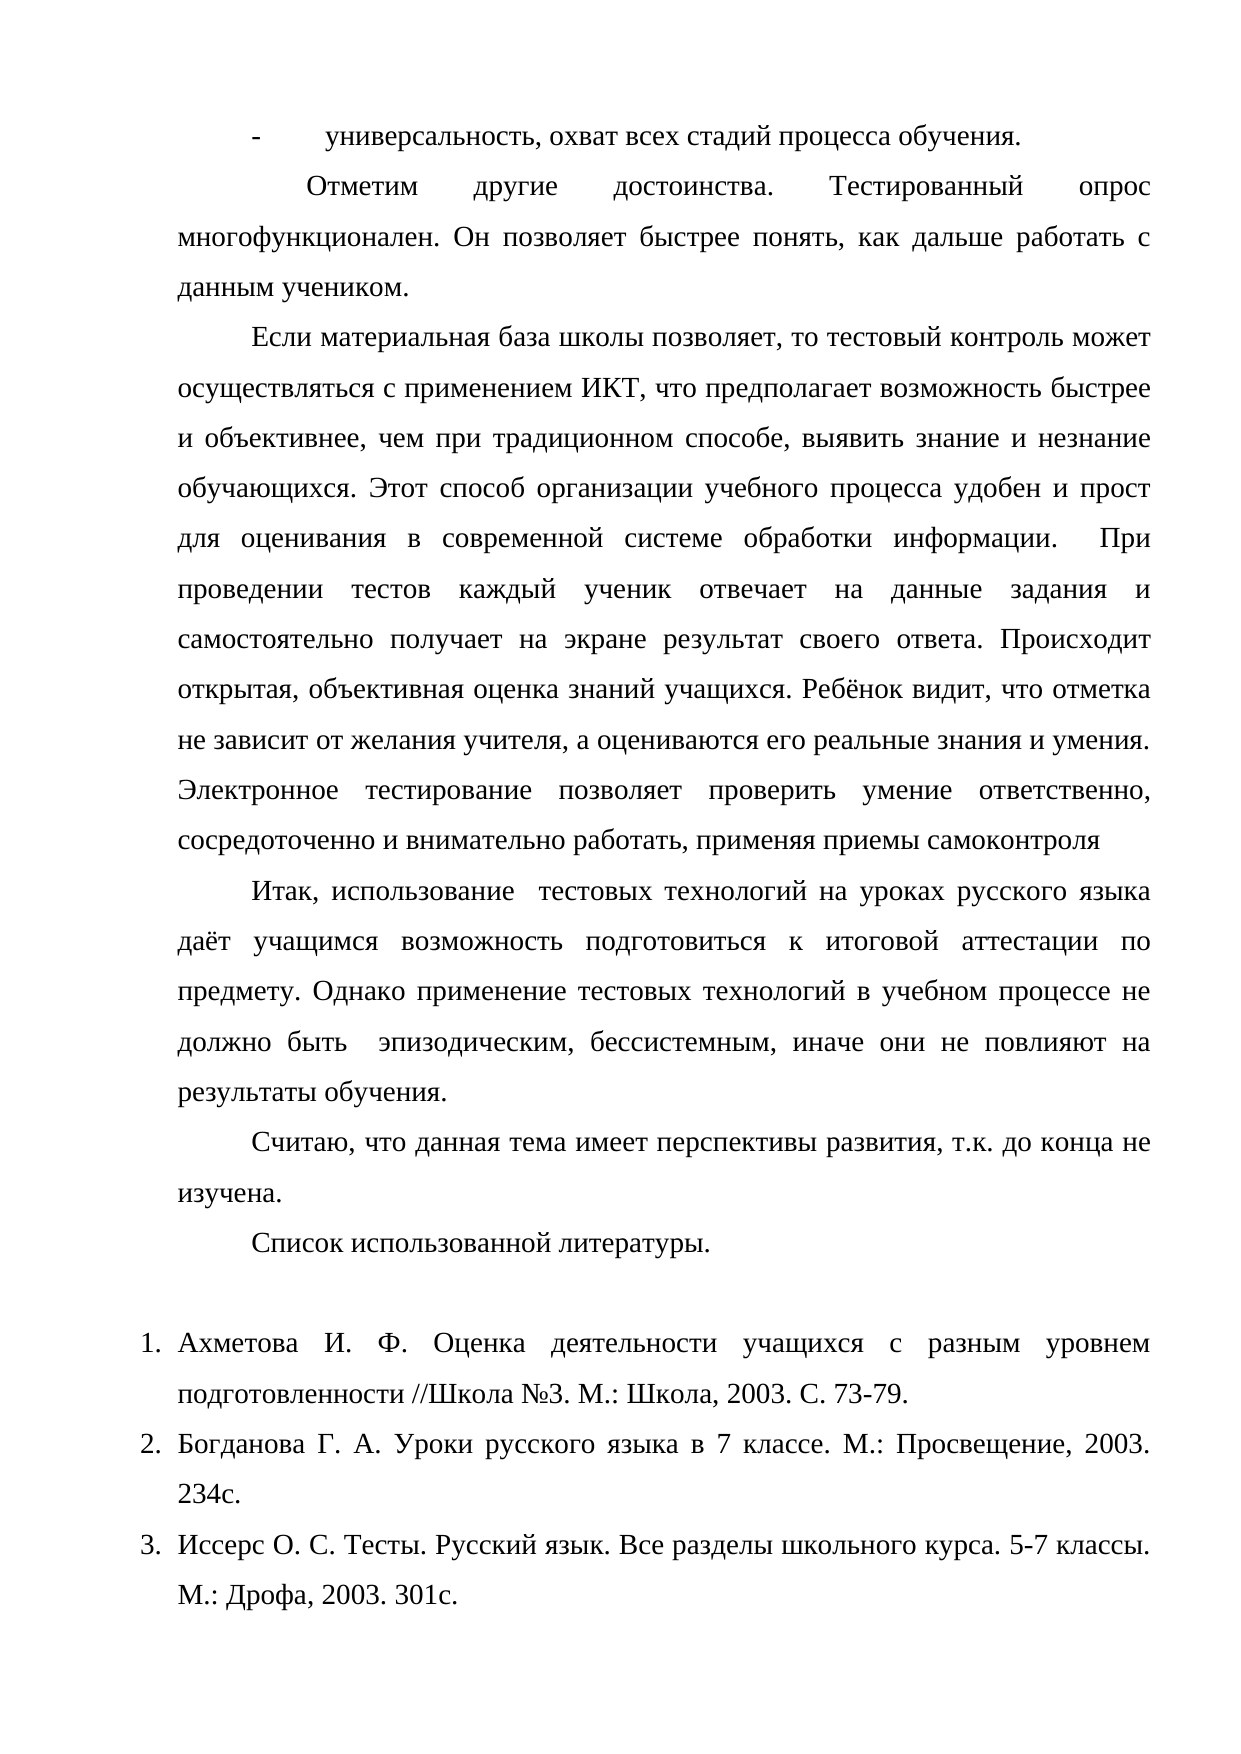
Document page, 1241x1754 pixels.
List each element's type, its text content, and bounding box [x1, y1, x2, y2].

text Отметим другие достоинства. Тестированный опрос многофункционален. Он позволяет быстрее понять, как дальше работать с данным учеником. [177, 168, 1152, 303]
text Если материальная база школы позволяет, то тестовый контроль может осуществляться с применением ИКТ, что предполагает возможность быстрее и объективнее, чем при традиционном способе, выявить знание и незнание обучающихся. Этот способ организации учебного процесса удобен и прост для оценивания в современной системе обработки информации. При проведении тестов каждый ученик отвечает на данные задания и самостоятельно получает на экране результат своего ответа. Происходит открытая, объективная оценка знаний учащихся. Ребёнок видит, что отметка не зависит от желания учителя, а оцениваются его реальные знания и умения. Электронное тестирование позволяет проверить умение ответственно, сосредоточенно и внимательно работать, применяя приемы самоконтроля [177, 319, 1152, 856]
text Итак, использование тестовых технологий на уроках русского языка даёт учащимся возможность подготовиться к итоговой аттестации по предмету. Однако применение тестовых технологий в учебном процессе не должно быть эпизодическим, бессистемным, иначе они не повлияют на результаты обучения. [177, 873, 1152, 1108]
text Считаю, что данная тема имеет перспективы развития, т.к. до конца не изучена. [177, 1124, 1152, 1208]
list Ахметова И. Ф. Оценка деятельности учащихся с разным уровнем подготовленности //Школа №3. М.: Школа, 2003. С. 73-79. [140, 1326, 1152, 1409]
text Список использованной литературы. [177, 1225, 1152, 1258]
list Иссерс О. С. Тесты. Русский язык. Все разделы школьного курса. 5-7 классы. М.: Дрофа, 2003. 301с. [140, 1527, 1152, 1611]
text - универсальность, охват всех стадий процесса обучения. [177, 118, 1152, 152]
list Богданова Г. А. Уроки русского языка в 7 классе. М.: Просвещение, 2003. 234с. [140, 1426, 1152, 1510]
